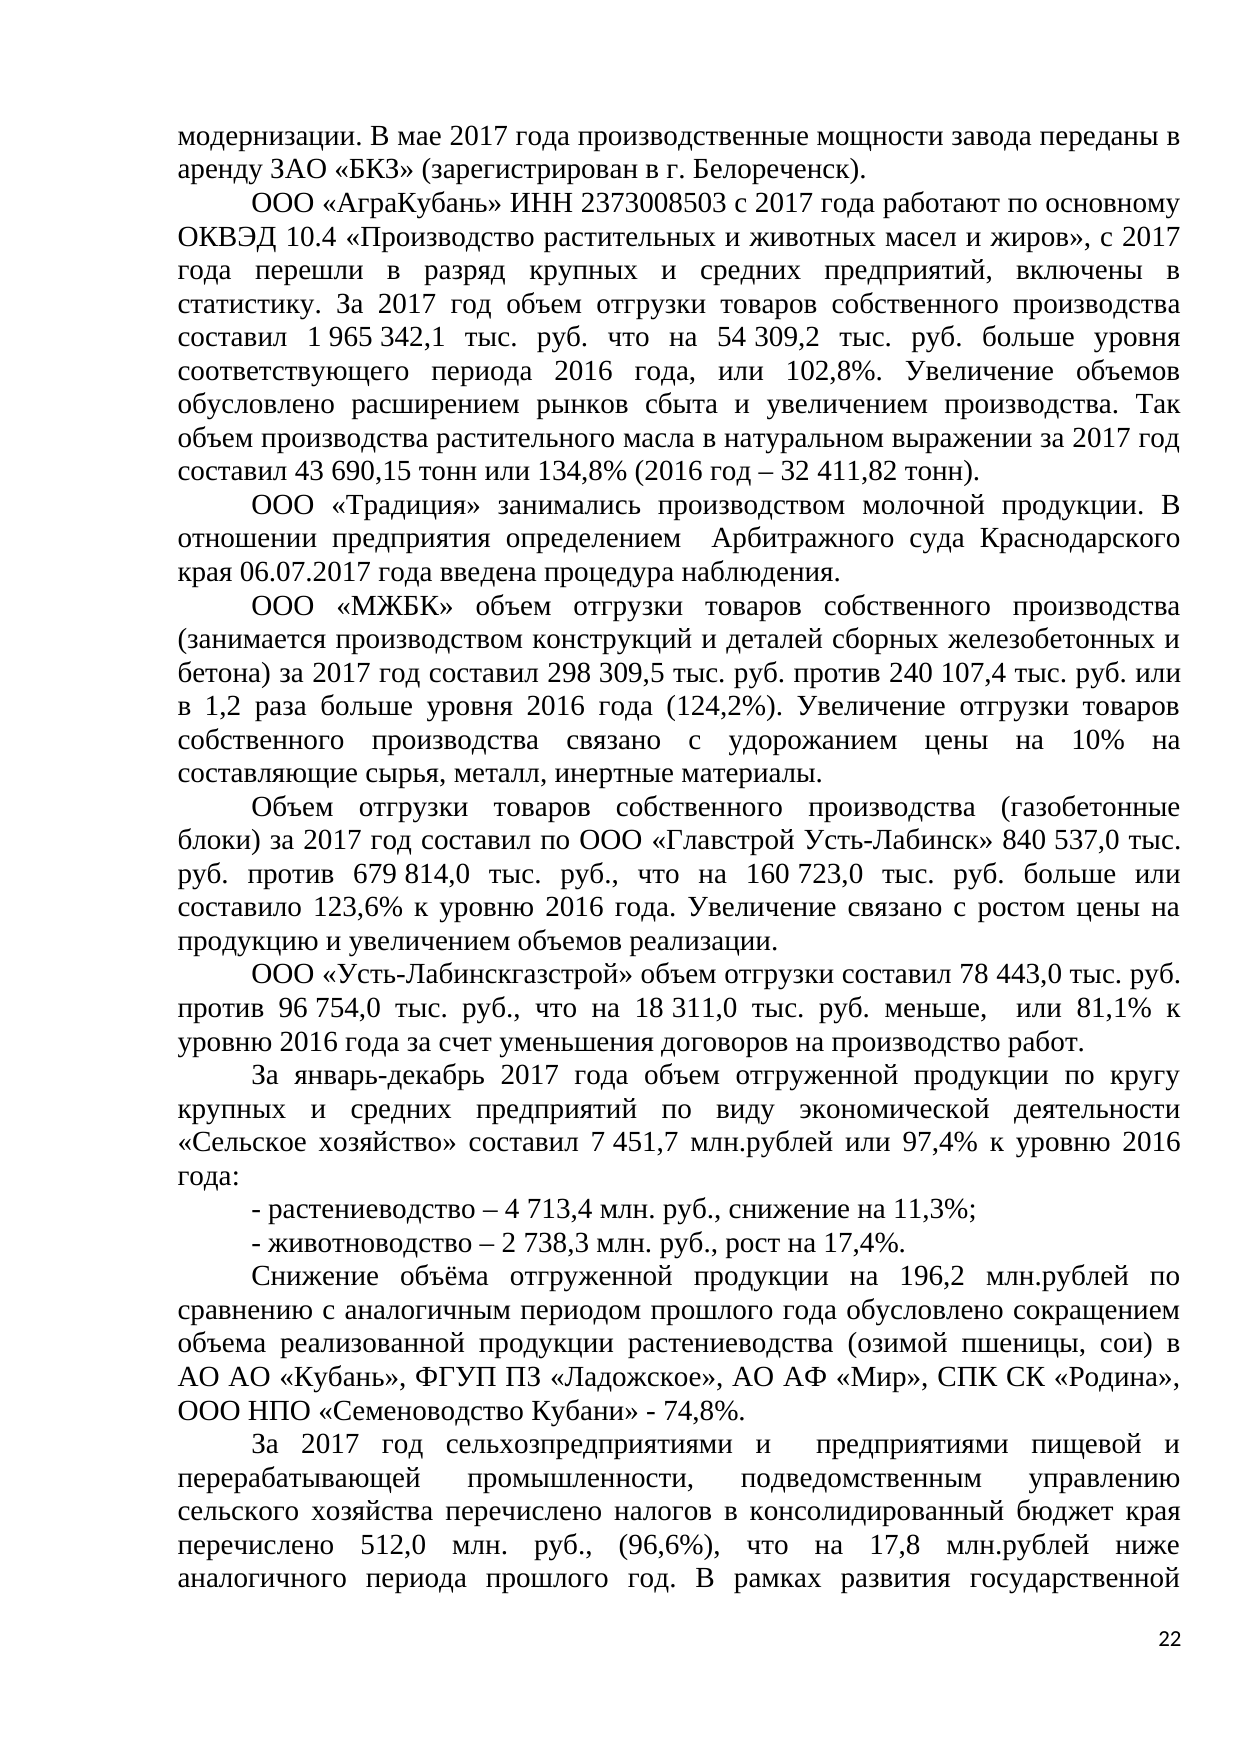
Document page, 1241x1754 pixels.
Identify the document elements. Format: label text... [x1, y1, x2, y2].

text ООО «Усть-Лабинскгазстрой» объем отгрузки составил 78 443,0 тыс. руб. против 96 754,0 тыс. руб., что на 18 311,0 тыс. руб. меньше, или 81,1% к уровню 2016 года за счет уменьшения договоров на производство работ. [177, 957, 1181, 1057]
text Снижение объёма отгруженной продукции на 196,2 млн.рублей по сравнению с аналогичным периодом прошлого года обусловлено сокращением объема реализованной продукции растениеводства (озимой пшеницы, сои) в АО АО «Кубань», ФГУП ПЗ «Ладожское», АО АФ «Мир», СПК СК «Родина», ООО НПО «Семеноводство Кубани» - 74,8%. [177, 1258, 1181, 1426]
text Объем отгрузки товаров собственного производства (газобетонные блоки) за 2017 год составил по ООО «Главстрой Усть-Лабинск» 840 537,0 тыс. руб. против 679 814,0 тыс. руб., что на 160 723,0 тыс. руб. больше или составило 123,6% к уровню 2016 года. Увеличение связано с ростом цены на продукцию и увеличением объемов реализации. [177, 789, 1181, 957]
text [177, 1426, 1181, 1594]
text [177, 118, 1181, 185]
text За январь-декабрь 2017 года объем отгруженной продукции по кругу крупных и средних предприятий по виду экономической деятельности «Сельское хозяйство» составил 7 451,7 млн.рублей или 97,4% к уровню 2016 года: [177, 1057, 1181, 1191]
text ООО «МЖБК» объем отгрузки товаров собственного производства (занимается производством конструкций и деталей сборных железобетонных и бетона) за 2017 год составил 298 309,5 тыс. руб. против 240 107,4 тыс. руб. или в 1,2 раза больше уровня 2016 года (124,2%). Увеличение отгрузки товаров собственного производства связано с удорожанием цены на 10% на составляющие сырья, металл, инертные материалы. [177, 588, 1181, 789]
text ООО «АграКубань» ИНН 2373008503 с 2017 года работают по основному ОКВЭД 10.4 «Производство растительных и животных масел и жиров», с 2017 года перешли в разряд крупных и средних предприятий, включены в статистику. За 2017 год объем отгрузки товаров собственного производства составил 1 965 342,1 тыс. руб. что на 54 309,2 тыс. руб. больше уровня соответствующего периода 2016 года, или 102,8%. Увеличение объемов обусловлено расширением рынков сбыта и увеличением производства. Так объем производства растительного масла в натуральном выражении за 2017 год составил 43 690,15 тонн или 134,8% (2016 год – 32 411,82 тонн). [177, 185, 1181, 487]
text - растениеводство – 4 713,4 млн. руб., снижение на 11,3%; [177, 1191, 1181, 1225]
text ООО «Традиция» занимались производством молочной продукции. В отношении предприятия определением Арбитражного суда Краснодарского края 06.07.2017 года введена процедура наблюдения. [177, 487, 1181, 588]
text - животноводство – 2 738,3 млн. руб., рост на 17,4%. [177, 1225, 1181, 1258]
